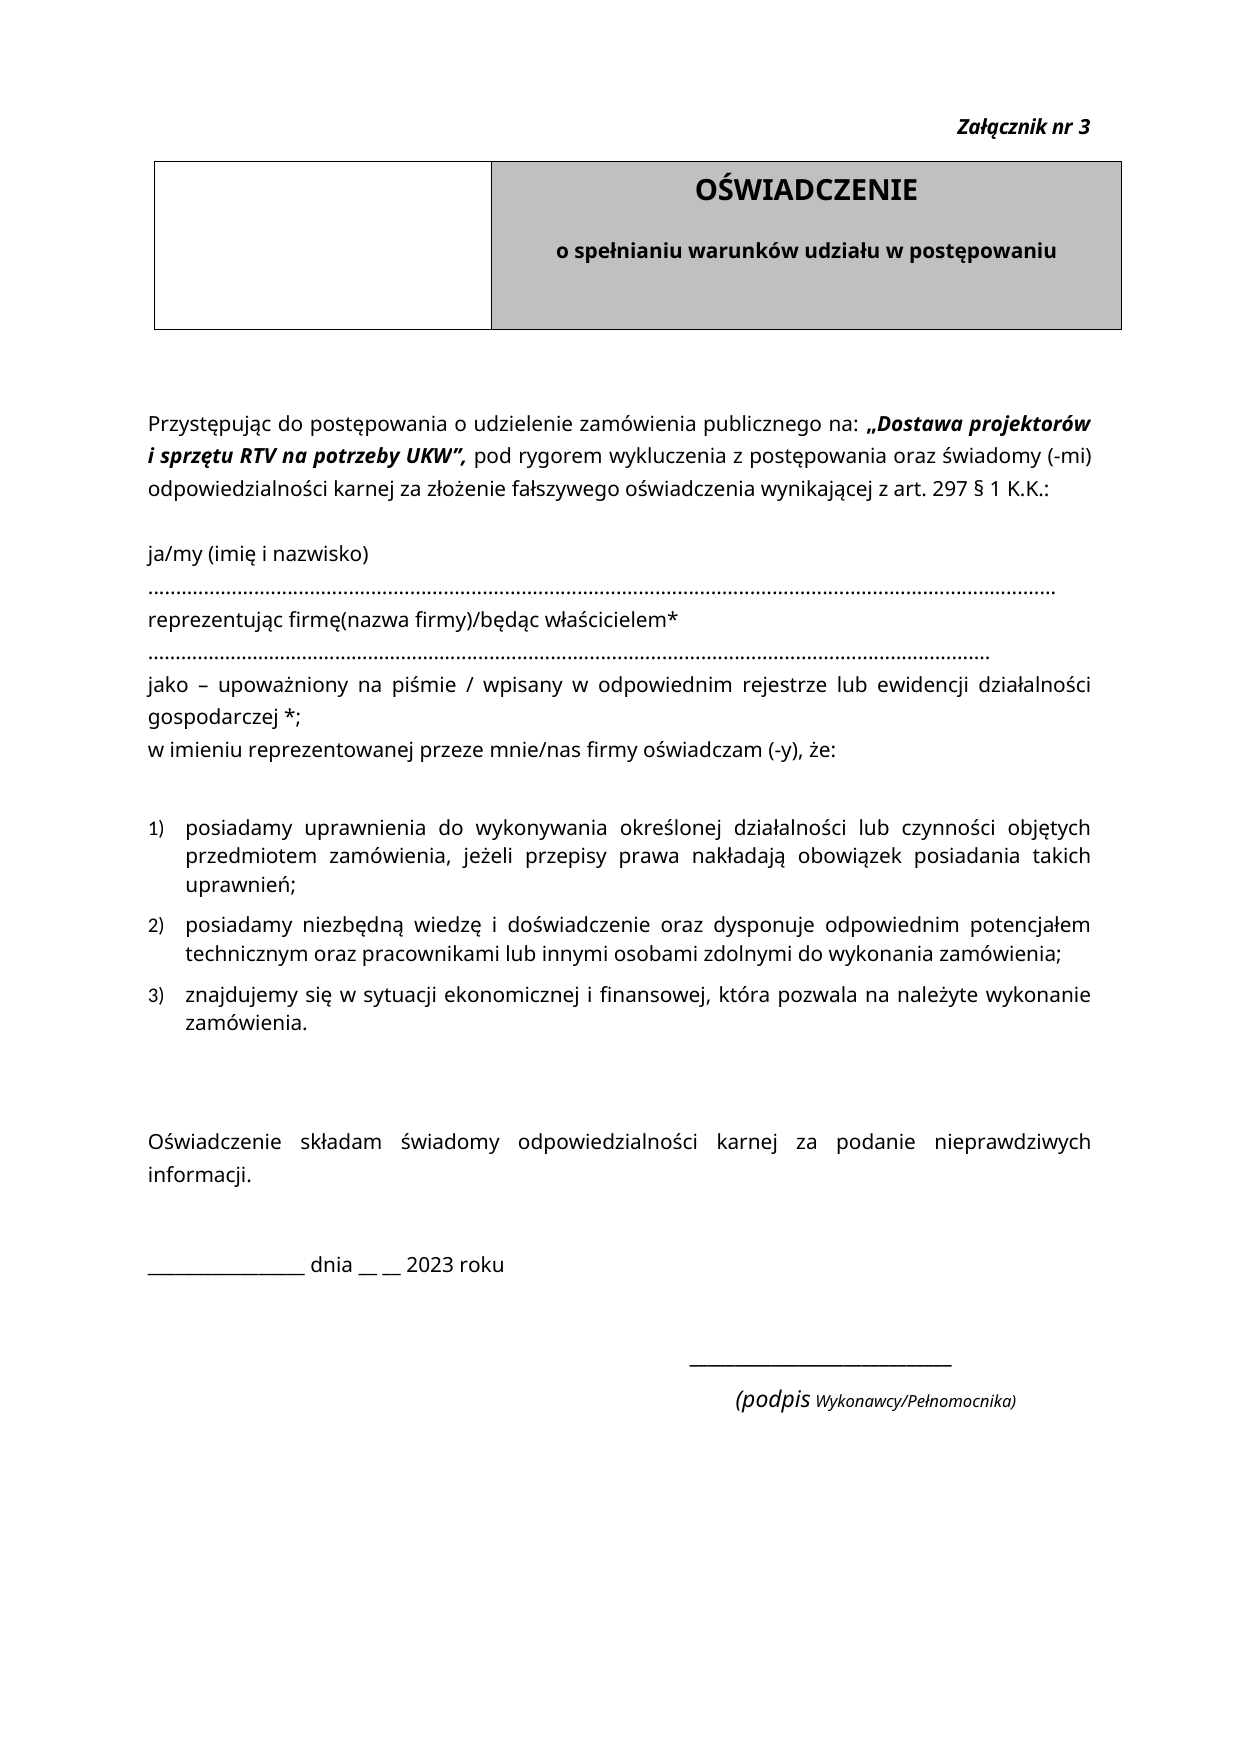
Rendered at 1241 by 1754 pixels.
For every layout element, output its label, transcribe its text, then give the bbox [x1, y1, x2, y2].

text ……….………………………………………................................................................................................. [148, 637, 1092, 666]
list znajdujemy się w sytuacji ekonomicznej i finansowej, która pozwala na należyte wykonanie zamówienia. [148, 980, 1092, 1037]
list posiadamy uprawnienia do wykonywania określonej działalności lub czynności objętych przedmiotem zamówienia, jeżeli przepisy prawa nakładają obowiązek posiadania takich uprawnień; [148, 813, 1092, 898]
text Oświadczenie składam świadomy odpowiedzialności karnej za podanie nieprawdziwych informacji. [148, 1127, 1092, 1188]
text _____________________________ [148, 1339, 1092, 1370]
text jako – upoważniony na piśmie / wpisany w odpowiednim rejestrze lub ewidencji działalności gospodarczej *; [148, 670, 1092, 731]
text w imieniu reprezentowanej przeze mnie/nas firmy oświadczam (-y), że: [148, 735, 1092, 763]
text Przystępując do postępowania o udzielenie zamówienia publicznego na: „Dostawa projektorów i sprzętu RTV na potrzeby UKW”, pod rygorem wykluczenia z postępowania oraz świadomy (-mi) odpowiedzialności karnej za złożenie fałszywego oświadczenia wynikającej z art. 297 § 1 K.K.: [148, 409, 1092, 503]
text reprezentując firmę(nazwa firmy)/będąc właścicielem* [148, 605, 1092, 633]
list posiadamy niezbędną wiedzę i doświadczenie oraz dysponuje odpowiednim potencjałem technicznym oraz pracownikami lub innymi osobami zdolnymi do wykonania zamówienia; [148, 911, 1092, 967]
text ja/my (imię i nazwisko) [148, 539, 1092, 568]
text _________________ dnia __ __ 2023 roku [148, 1250, 1092, 1278]
text ................................................................................................................................................................... [148, 572, 1092, 601]
text (podpis Wykonawcy/Pełnomocnika) [148, 1382, 1092, 1414]
text Załącznik nr 3 [148, 112, 1092, 141]
